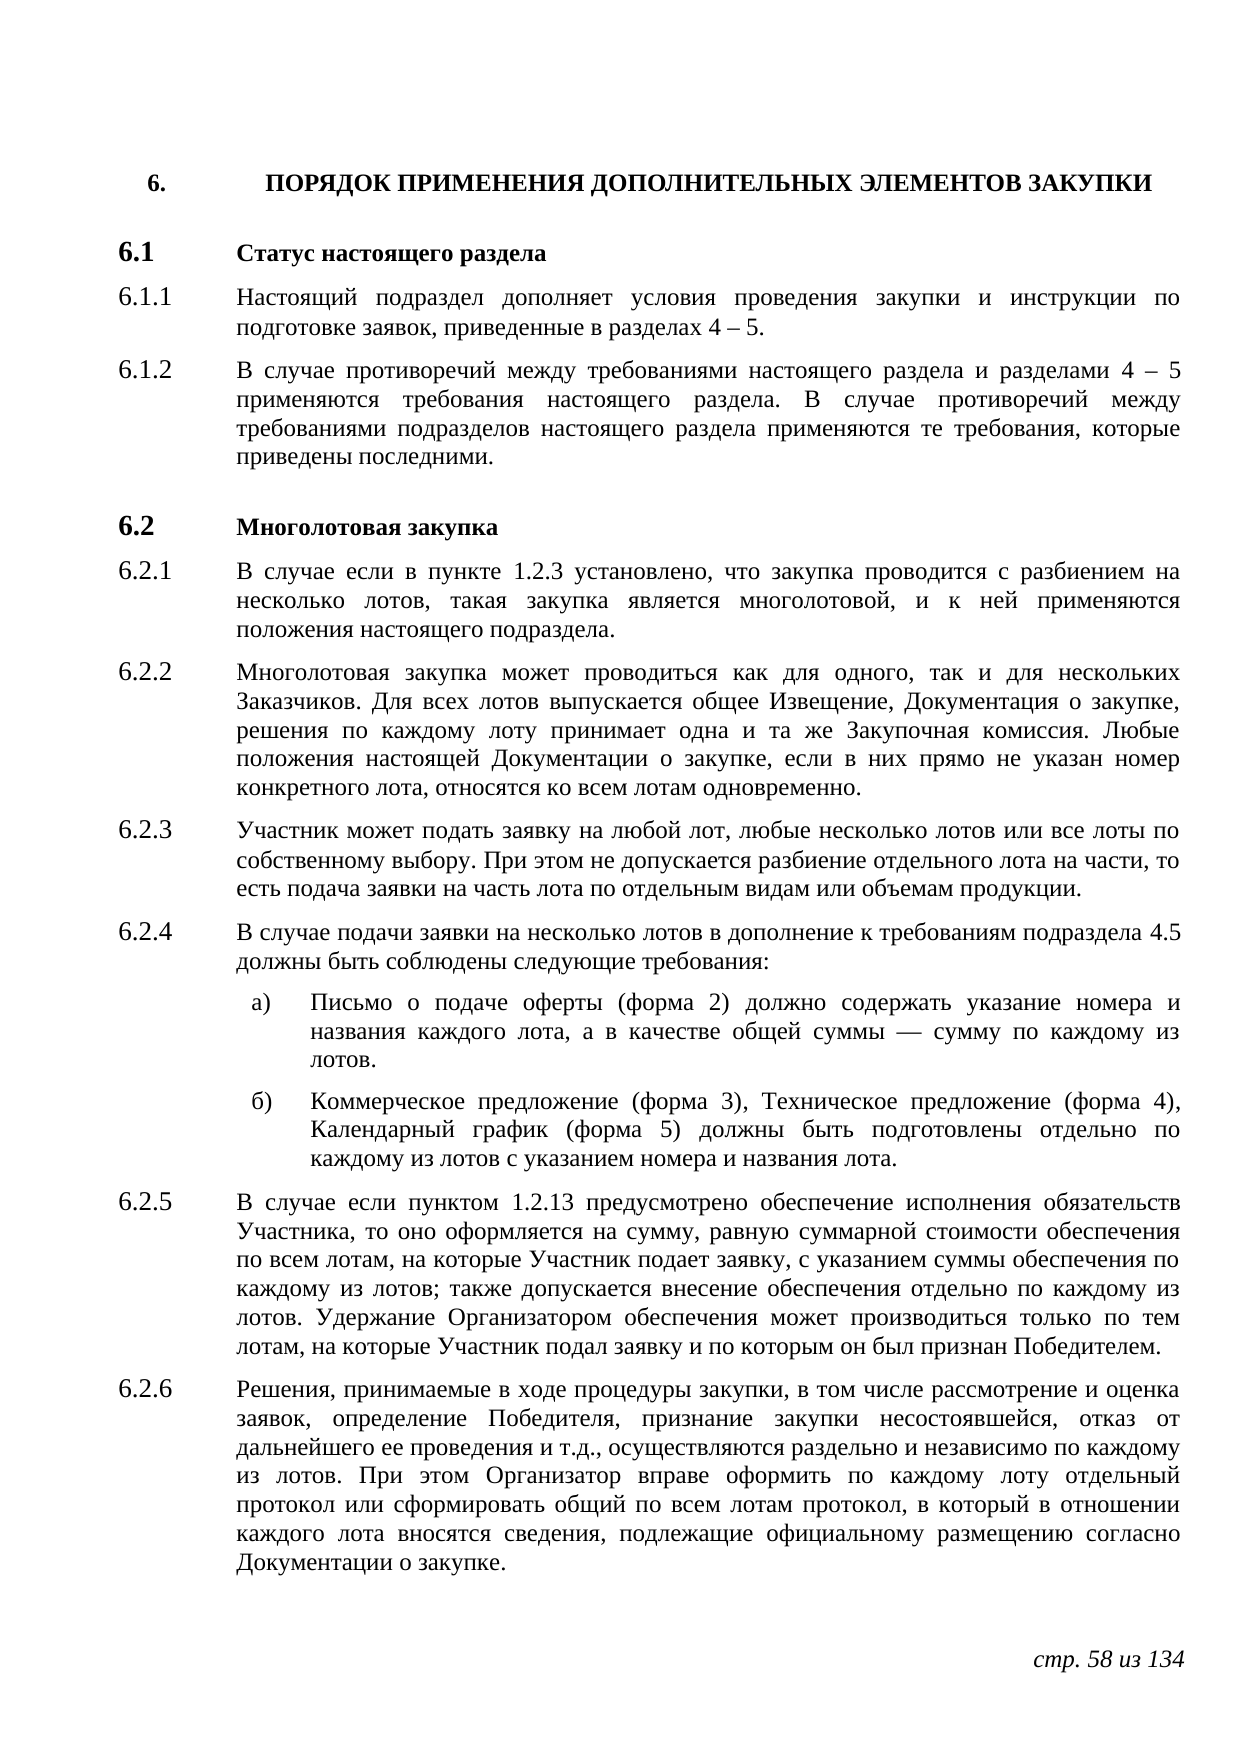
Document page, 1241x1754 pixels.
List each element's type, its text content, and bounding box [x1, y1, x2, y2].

list В случае подачи заявки на несколько лотов в дополнение к требованиям подраздела 4.5 должны быть соблюдены следующие требования: [118, 915, 1181, 974]
subtitle Многолотовая закупка [118, 508, 1181, 541]
list Участник может подать заявку на любой лот, любые несколько лотов или все лоты по собственному выбору. При этом не допускается разбиение отдельного лота на части, то есть подача заявки на часть лота по отдельным видам или объемам продукции. [118, 813, 1181, 902]
subtitle ПОРЯДОК ПРИМЕНЕНИЯ ДОПОЛНИТЕЛЬНЫХ ЭЛЕМЕНТОВ ЗАКУПКИ [118, 168, 1181, 197]
list Многолотовая закупка может проводиться как для одного, так и для нескольких Заказчиков. Для всех лотов выпускается общее Извещение, Документация о закупке, решения по каждому лоту принимает одна и та же Закупочная комиссия. Любые положения настоящей Документации о закупке, если в них прямо не указан номер конкретного лота, относятся ко всем лотам одновременно. [118, 655, 1181, 801]
text В случае противоречий между требованиями настоящего раздела и разделами 4 – 5 применяются требования настоящего раздела. В случае противоречий между требованиями подразделов настоящего раздела применяются те требования, которые приведены последними. [118, 353, 1181, 470]
text Письмо о подаче оферты (форма 2) должно содержать указание номера и названия каждого лота, а в качестве общей суммы — сумму по каждому из лотов. [251, 987, 1181, 1073]
list В случае если в пункте 1.2.3 установлено, что закупка проводится с разбиением на несколько лотов, такая закупка является многолотовой, и к ней применяются положения настоящего подраздела. [118, 554, 1181, 642]
text Коммерческое предложение (форма 3), Техническое предложение (форма 4), Календарный график (форма 5) должны быть подготовлены отдельно по каждому из лотов с указанием номера и названия лота. [251, 1086, 1181, 1172]
list В случае если пунктом 1.2.13 предусмотрено обеспечение исполнения обязательств Участника, то оно оформляется на сумму, равную суммарной стоимости обеспечения по всем лотам, на которые Участник подает заявку, с указанием суммы обеспечения по каждому из лотов; также допускается внесение обеспечения отдельно по каждому из лотов. Удержание Организатором обеспечения может производиться только по тем лотам, на которые Участник подал заявку и по которым он был признан Победителем. [118, 1184, 1181, 1359]
text Настоящий подраздел дополняет условия проведения закупки и инструкции по подготовке заявок, приведенные в разделах 4 – 5. [118, 280, 1181, 340]
subtitle Статус настоящего раздела [118, 234, 1181, 268]
list Решения, принимаемые в ходе процедуры закупки, в том числе рассмотрение и оценка заявок, определение Победителя, признание закупки несостоявшейся, отказ от дальнейшего ее проведения и т.д., осуществляются раздельно и независимо по каждому из лотов. При этом Организатор вправе оформить по каждому лоту отдельный протокол или сформировать общий по всем лотам протокол, в который в отношении каждого лота вносятся сведения, подлежащие официальному размещению согласно Документации о закупке. [118, 1372, 1181, 1576]
